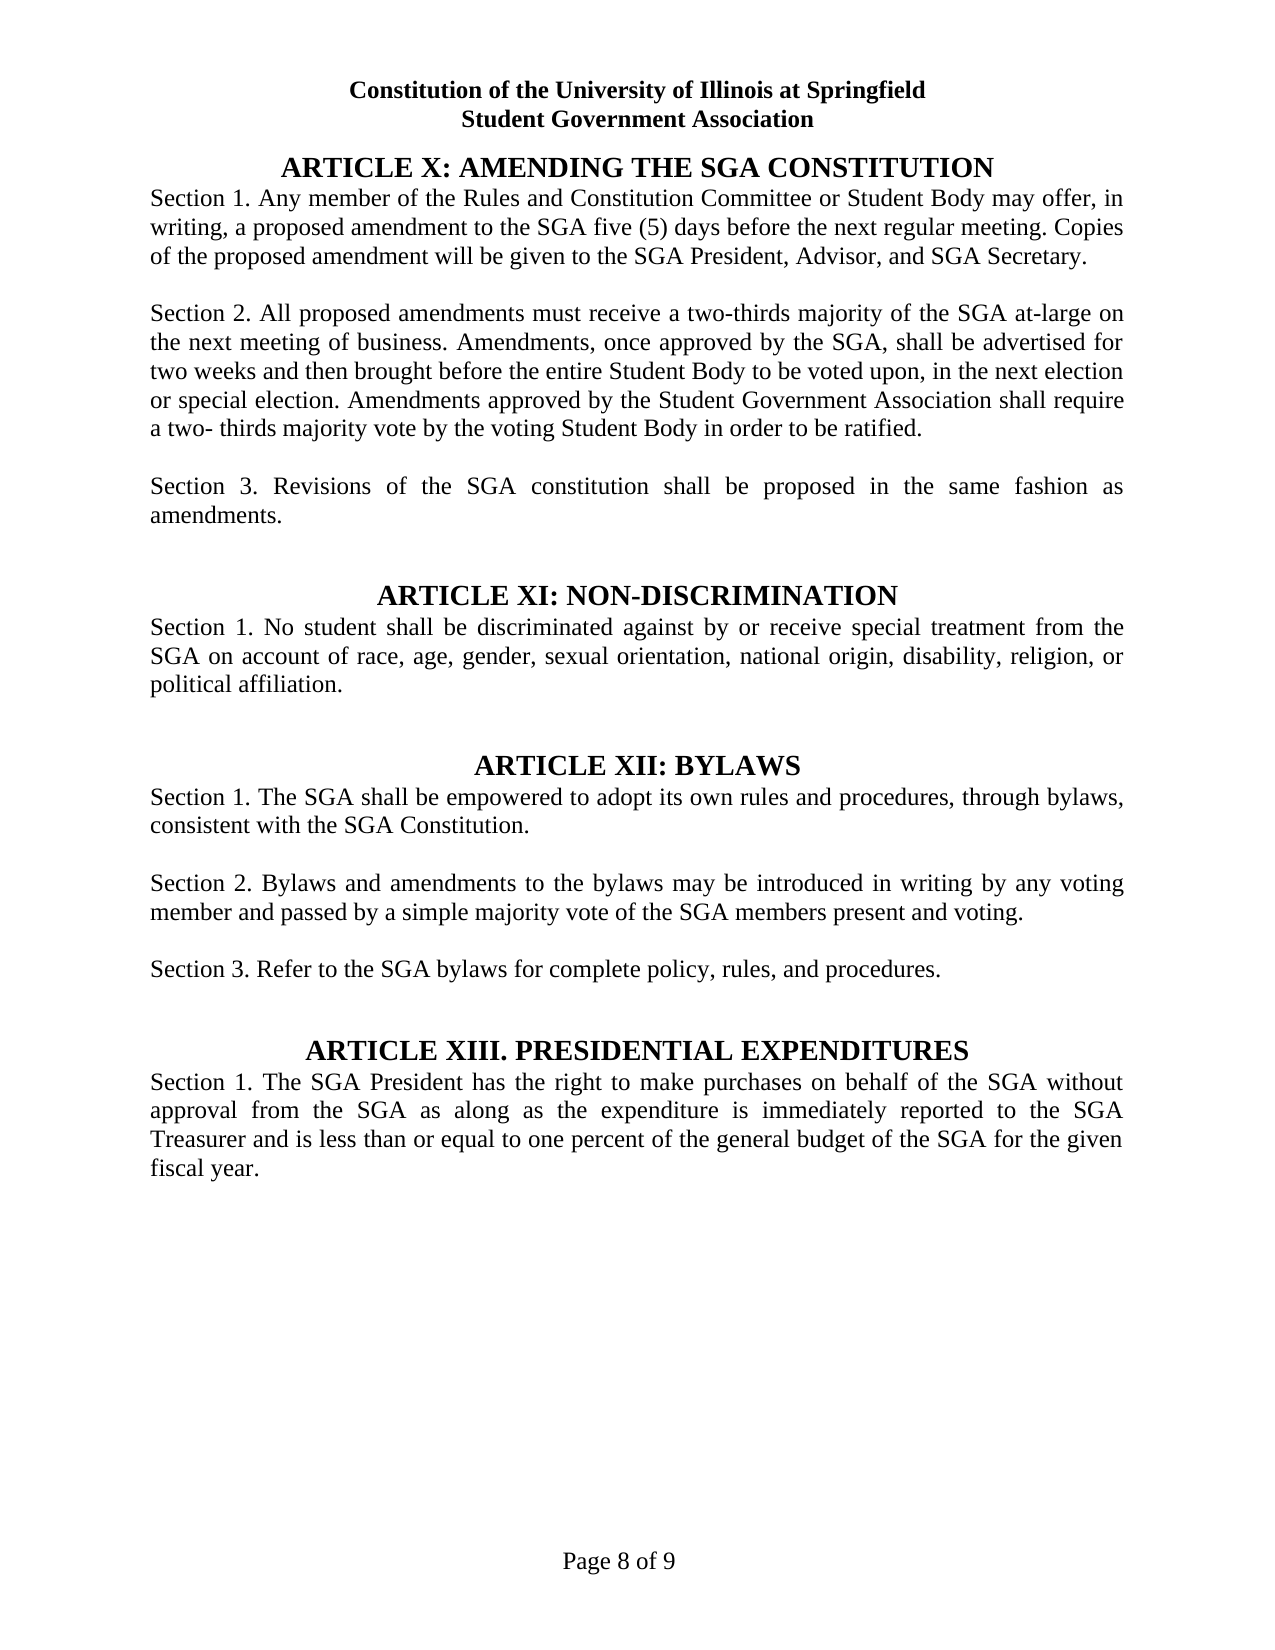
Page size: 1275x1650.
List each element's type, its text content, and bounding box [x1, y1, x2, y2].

text Section 1. The SGA shall be empowered to adopt its own rules and procedures, through bylaws, consistent with the SGA Constitution. [150, 782, 1125, 839]
text Section 2. All proposed amendments must receive a two-thirds majority of the SGA at-large on the next meeting of business. Amendments, once approved by the SGA, shall be advertised for two weeks and then brought before the entire Student Body to be voted upon, in the next election or special election. Amendments approved by the Student Government Association shall require a two- thirds majority vote by the voting Student Body in order to be ratified. [150, 298, 1125, 442]
subtitle ARTICLE XIII. PRESIDENTIAL EXPENDITURES [150, 1033, 1125, 1067]
text Section 3. Revisions of the SGA constitution shall be proposed in the same fashion as amendments. [150, 471, 1125, 528]
subtitle ARTICLE XI: NON-DISCRIMINATION [150, 578, 1125, 612]
text Section 1. The SGA President has the right to make purchases on behalf of the SGA without approval from the SGA as along as the expenditure is immediately reported to the SGA Treasurer and is less than or equal to one percent of the general budget of the SGA for the given fiscal year. [150, 1067, 1125, 1182]
subtitle ARTICLE X: AMENDING THE SGA CONSTITUTION [150, 150, 1125, 183]
text Section 2. Bylaws and amendments to the bylaws may be introduced in writing by any voting member and passed by a simple majority vote of the SGA members present and voting. [150, 868, 1125, 926]
text Section 1. Any member of the Rules and Constitution Committee or Student Body may offer, in writing, a proposed amendment to the SGA five (5) days before the next regular meeting. Copies of the proposed amendment will be given to the SGA President, Advisor, and SGA Secretary. [150, 183, 1125, 270]
text Section 3. Refer to the SGA bylaws for complete policy, rules, and procedures. [150, 954, 1125, 983]
text Section 1. No student shall be discriminated against by or receive special treatment from the SGA on account of race, age, gender, sexual orientation, national origin, disability, religion, or political affiliation. [150, 612, 1125, 698]
subtitle ARTICLE XII: BYLAWS [150, 748, 1125, 782]
